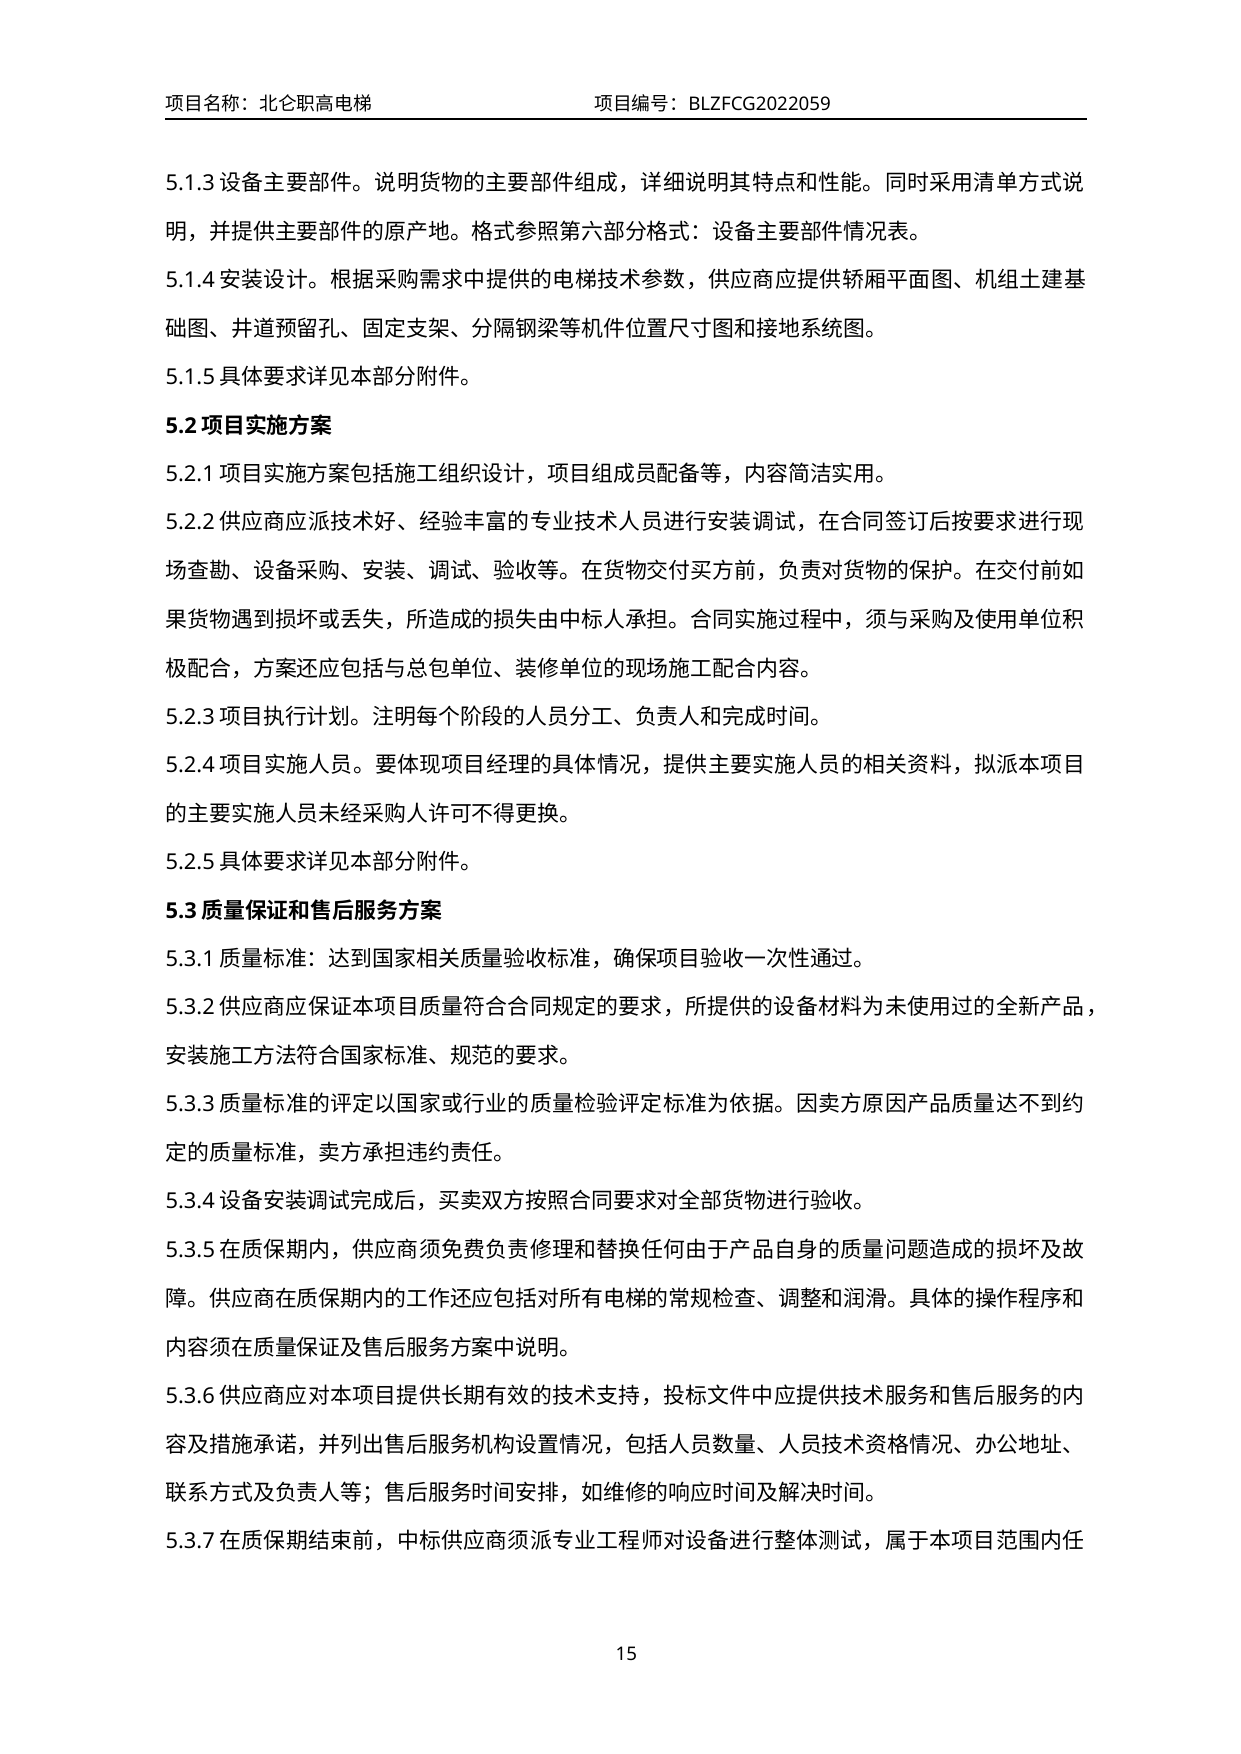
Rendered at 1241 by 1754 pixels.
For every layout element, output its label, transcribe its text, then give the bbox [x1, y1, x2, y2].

text 5.2.2供应商应派技术好、经验丰富的专业技术人员进行安装调试，在合同签订后按要求进行现场查勘、设备采购、安装、调试、验收等。在货物交付买方前，负责对货物的保护。在交付前如果货物遇到损坏或丢失，所造成的损失由中标人承担。合同实施过程中，须与采购及使用单位积极配合，方案还应包括与总包单位、装修单位的现场施工配合内容。 [165, 504, 1087, 683]
text 5.3.2供应商应保证本项目质量符合合同规定的要求，所提供的设备材料为未使用过的全新产品，安装施工方法符合国家标准、规范的要求。 [165, 989, 1087, 1070]
text 5.2.3项目执行计划。注明每个阶段的人员分工、负责人和完成时间。 [165, 699, 1087, 731]
text 5.3.5在质保期内，供应商须免费负责修理和替换任何由于产品自身的质量问题造成的损坏及故障。供应商在质保期内的工作还应包括对所有电梯的常规检查、调整和润滑。具体的操作程序和内容须在质量保证及售后服务方案中说明。 [165, 1232, 1087, 1362]
text 5.3.1质量标准：达到国家相关质量验收标准，确保项目验收一次性通过。 [165, 941, 1087, 973]
text 5.2.1项目实施方案包括施工组织设计，项目组成员配备等，内容简洁实用。 [165, 456, 1087, 488]
text 5.3质量保证和售后服务方案 [165, 892, 1087, 925]
text 5.1.3设备主要部件。说明货物的主要部件组成，详细说明其特点和性能。同时采用清单方式说明，并提供主要部件的原产地。格式参照第六部分格式：设备主要部件情况表。 [165, 165, 1087, 246]
text 5.3.4设备安装调试完成后，买卖双方按照合同要求对全部货物进行验收。 [165, 1183, 1087, 1216]
text 5.1.4安装设计。根据采购需求中提供的电梯技术参数，供应商应提供轿厢平面图、机组土建基础图、井道预留孔、固定支架、分隔钢梁等机件位置尺寸图和接地系统图。 [165, 262, 1087, 343]
text 5.1.5具体要求详见本部分附件。 [165, 359, 1087, 392]
text 5.2项目实施方案 [165, 407, 1087, 440]
text 5.3.6供应商应对本项目提供长期有效的技术支持，投标文件中应提供技术服务和售后服务的内容及措施承诺，并列出售后服务机构设置情况，包括人员数量、人员技术资格情况、办公地址、联系方式及负责人等；售后服务时间安排，如维修的响应时间及解决时间。 [165, 1377, 1087, 1507]
text 5.3.3质量标准的评定以国家或行业的质量检验评定标准为依据。因卖方原因产品质量达不到约定的质量标准，卖方承担违约责任。 [165, 1086, 1087, 1167]
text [165, 1523, 1087, 1556]
text 5.2.5具体要求详见本部分附件。 [165, 844, 1087, 877]
text 5.2.4项目实施人员。要体现项目经理的具体情况，提供主要实施人员的相关资料，拟派本项目的主要实施人员未经采购人许可不得更换。 [165, 747, 1087, 828]
